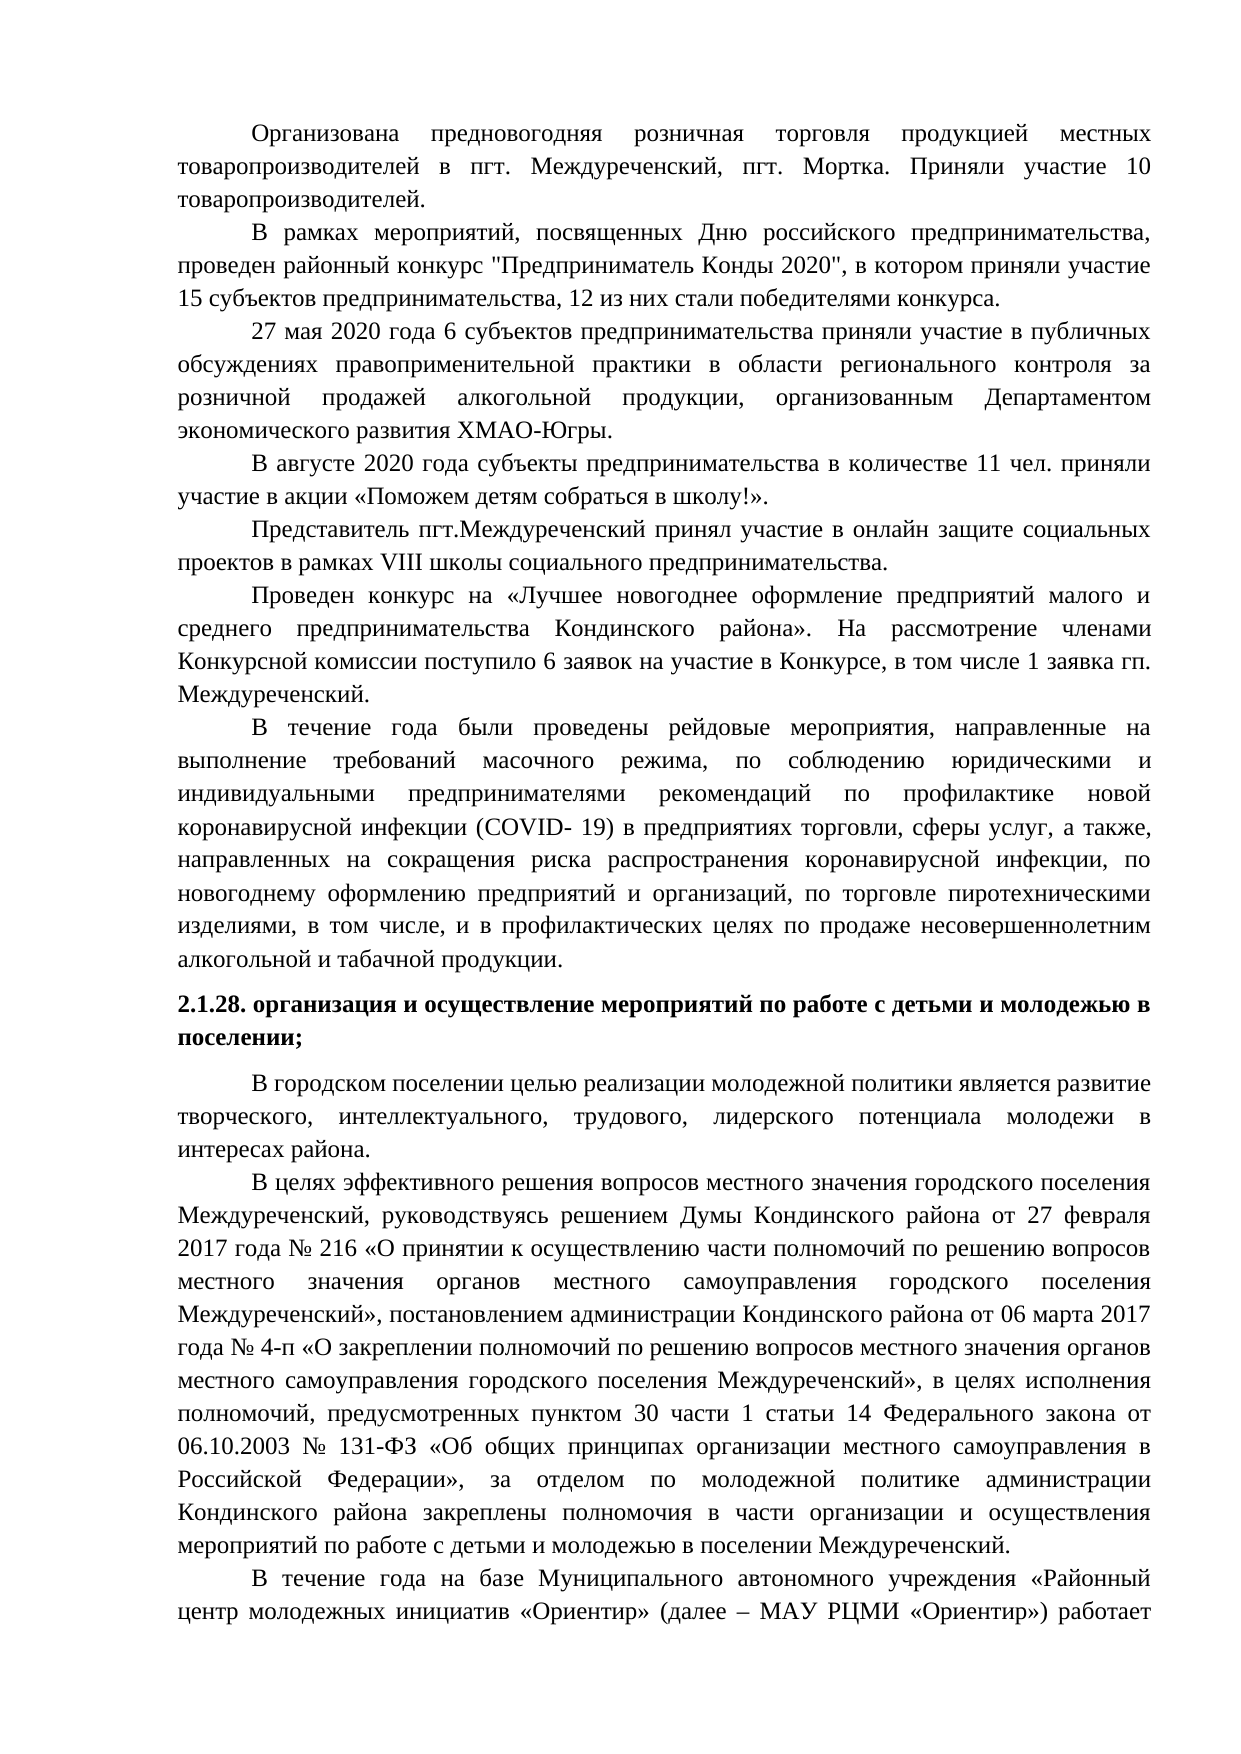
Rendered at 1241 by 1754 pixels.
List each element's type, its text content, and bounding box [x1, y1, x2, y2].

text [177, 1563, 1152, 1625]
text В рамках мероприятий, посвященных Дню российского предпринимательства, проведен районный конкурс "Предприниматель Конды 2020", в котором приняли участие 15 субъектов предпринимательства, 12 из них стали победителями конкурса. [177, 217, 1152, 312]
text 27 мая 2020 года 6 субъектов предпринимательства приняли участие в публичных обсуждениях правоприменительной практики в области регионального контроля за розничной продажей алкогольной продукции, организованным Департаментом экономического развития ХМАО-Югры. [177, 316, 1152, 444]
text В августе 2020 года субъекты предпринимательства в количестве 11 чел. приняли участие в акции «Поможем детям собраться в школу!». [177, 448, 1152, 510]
text В городском поселении целью реализации молодежной политики является развитие творческого, интеллектуального, трудового, лидерского потенциала молодежи в интересах района. [177, 1068, 1152, 1162]
text В течение года были проведены рейдовые мероприятия, направленные на выполнение требований масочного режима, по соблюдению юридическими и индивидуальными предпринимателями рекомендаций по профилактике новой коронавирусной инфекции (COVID- 19) в предприятиях торговли, сферы услуг, а также, направленных на сокращения риска распространения коронавирусной инфекции, по новогоднему оформлению предприятий и организаций, по торговле пиротехническими изделиями, в том числе, и в профилактических целях по продаже несовершеннолетним алкогольной и табачной продукции. [177, 712, 1152, 972]
text В целях эффективного решения вопросов местного значения городского поселения Междуреченский, руководствуясь решением Думы Кондинского района от 27 февраля 2017 года № 216 «О принятии к осуществлению части полномочий по решению вопросов местного значения органов местного самоуправления городского поселения Междуреченский», постановлением администрации Кондинского района от 06 марта 2017 года № 4-п «О закреплении полномочий по решению вопросов местного значения органов местного самоуправления городского поселения Междуреченский», в целях исполнения полномочий, предусмотренных пунктом 30 части 1 статьи 14 Федерального закона от 06.10.2003 № 131-ФЗ «Об общих принципах организации местного самоуправления в Российской Федерации», за отделом по молодежной политике администрации Кондинского района закреплены полномочия в части организации и осуществления мероприятий по работе с детьми и молодежью в поселении Междуреченский. [177, 1167, 1152, 1559]
text Проведен конкурс на «Лучшее новогоднее оформление предприятий малого и среднего предпринимательства Кондинского района». На рассмотрение членами Конкурсной комиссии поступило 6 заявок на участие в Конкурсе, в том числе 1 заявка гп. Междуреченский. [177, 580, 1152, 708]
text 2.1.28. организация и осуществление мероприятий по работе с детьми и молодежью в поселении; [177, 989, 1152, 1051]
text Организована предновогодняя розничная торговля продукцией местных товаропроизводителей в пгт. Междуреченский, пгт. Мортка. Приняли участие 10 товаропроизводителей. [177, 118, 1152, 213]
text Представитель пгт.Междуреченский принял участие в онлайн защите социальных проектов в рамках VIII школы социального предпринимательства. [177, 514, 1152, 576]
